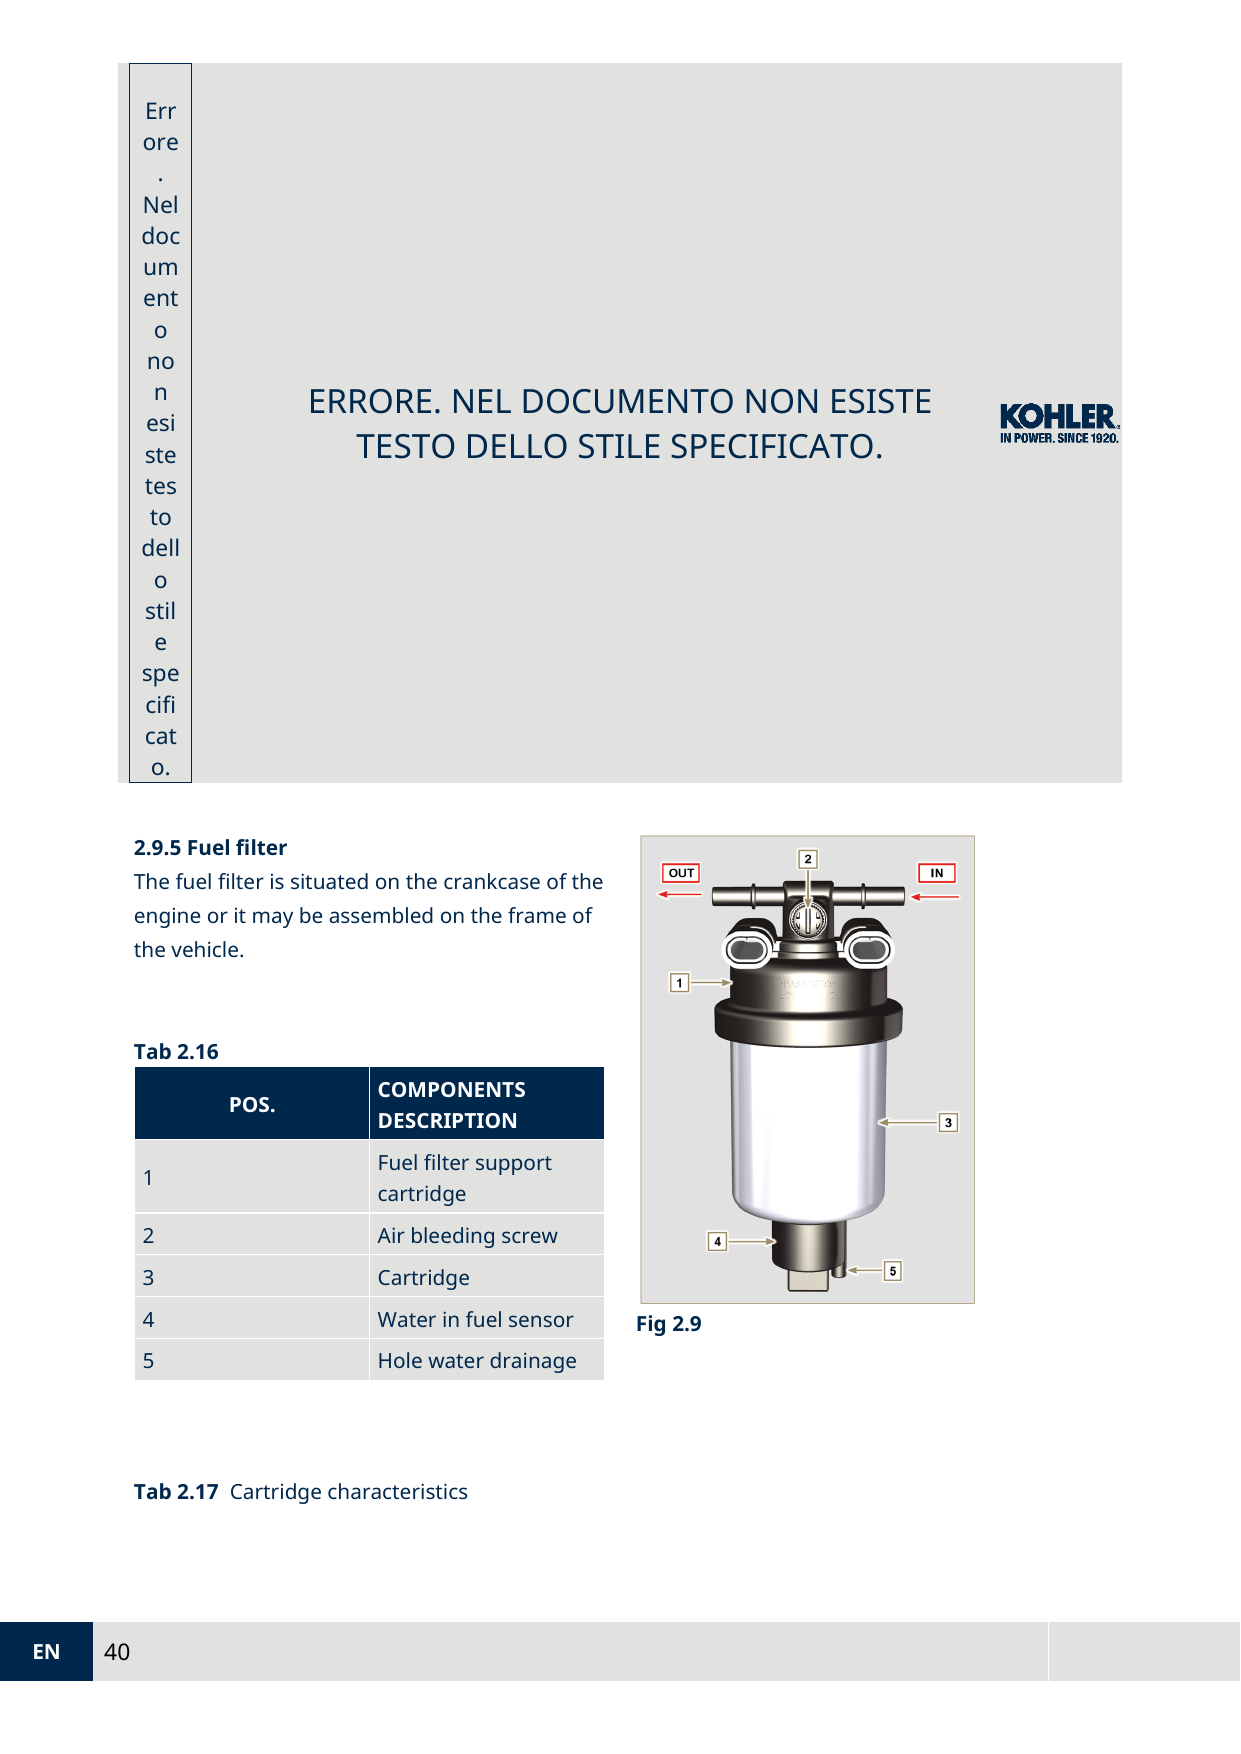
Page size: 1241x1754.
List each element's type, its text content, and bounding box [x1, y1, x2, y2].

picture [1000, 403, 1121, 443]
picture [635, 830, 981, 1309]
table_header 2.9.5 Fuel filter The fuel filter is situated on the crankcase of the engine or it may be assembled on the frame of the vehicle. Tab 2.16 Tab 2.17 Cartridge characteristics [118, 815, 620, 1553]
table_header Fig 2.9 [620, 815, 1122, 1553]
